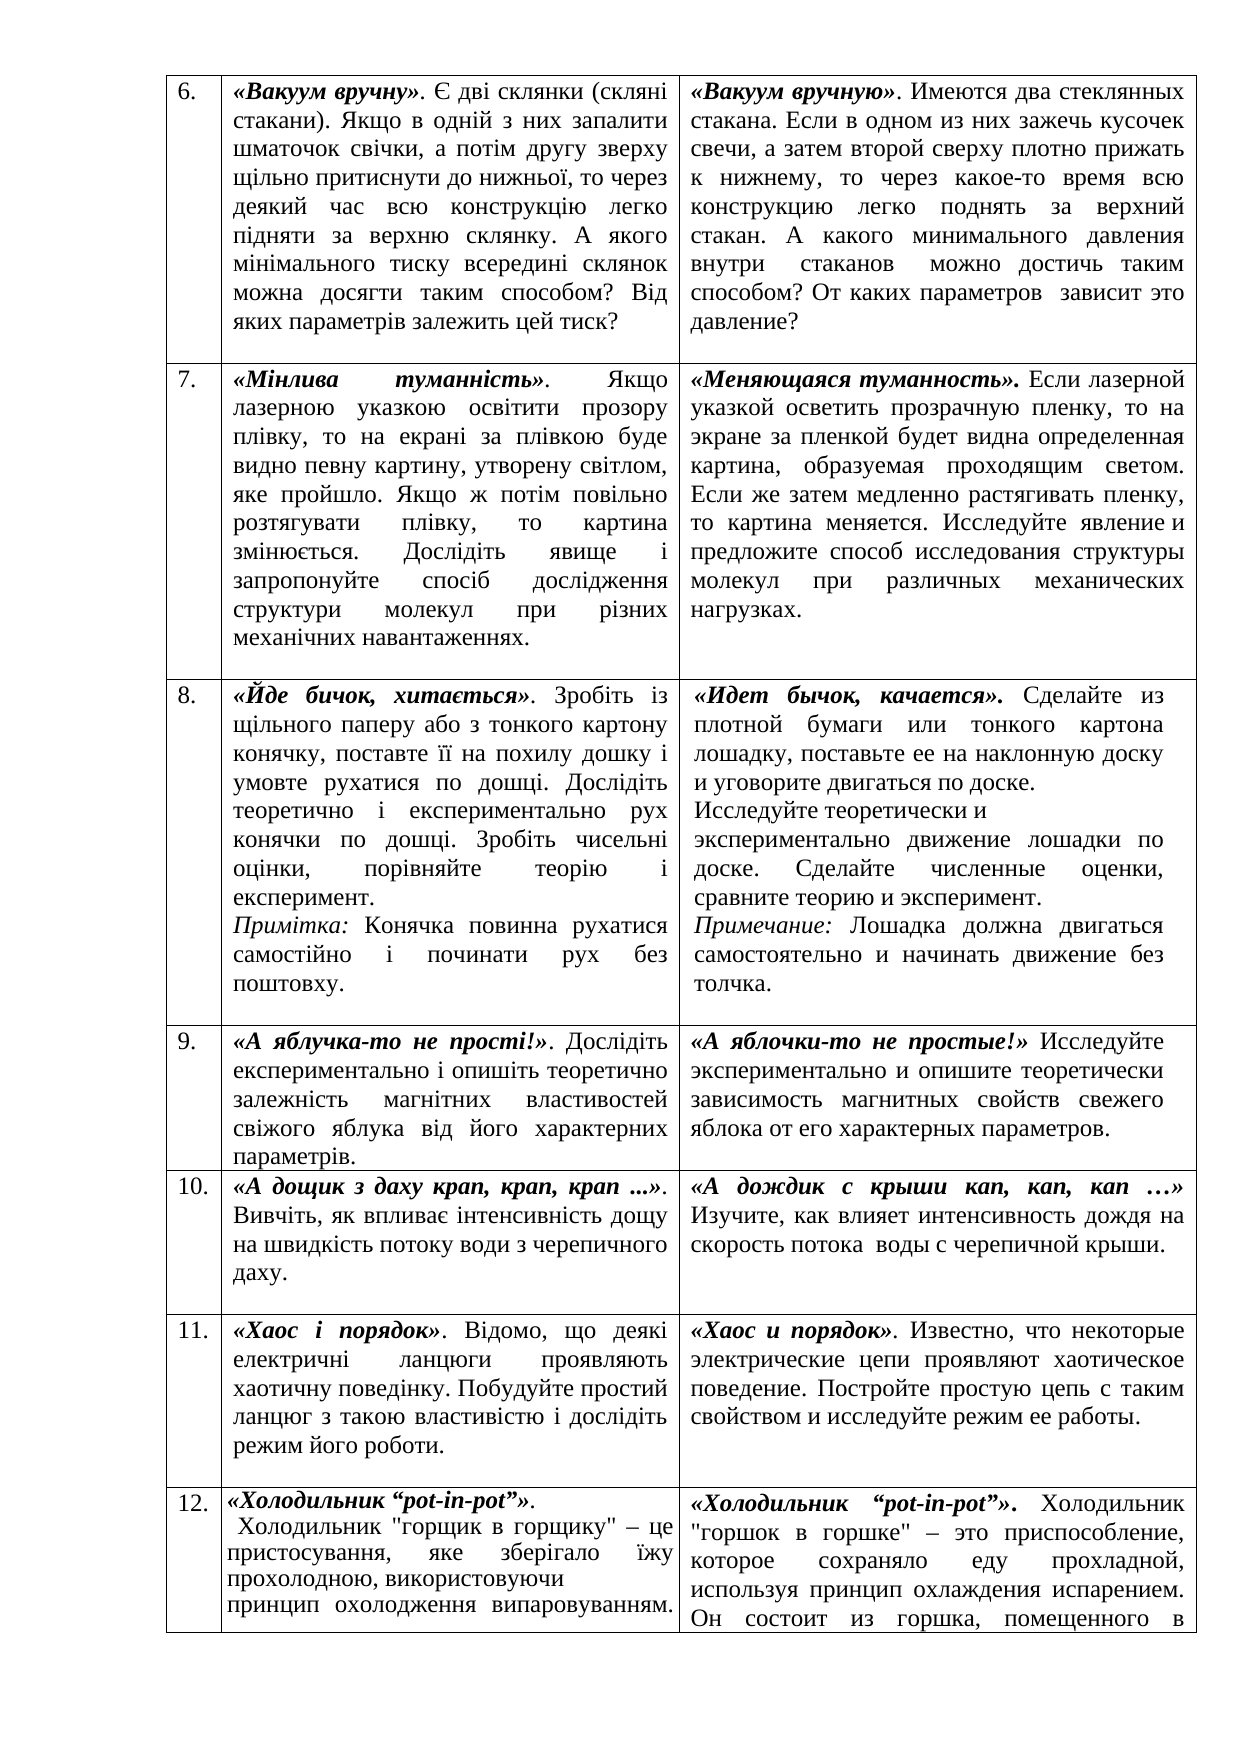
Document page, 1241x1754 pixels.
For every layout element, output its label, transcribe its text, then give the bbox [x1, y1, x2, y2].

table_cell 11. [167, 1315, 221, 1487]
table_cell «Мінлива туманність». Якщо лазерною указкою освітити прозору плівку, то на екрані за плівкою буде видно певну картину, утворену світлом, яке пройшло. Якщо ж потім повільно розтягувати плівку, то картина змінюється. Дослідіть явище і запропонуйте спосіб дослідження структури молекул при різних механічних навантаженнях. [222, 364, 679, 679]
table_cell «Меняющаяся туманность». Если лазерной указкой осветить прозрачную пленку, то на экране за пленкой будет видна определенная картина, образуемая проходящим светом. Если же затем медленно растягивать пленку, то картина меняется. Исследуйте явление и предложите способ исследования структуры молекул при различных механических нагрузках. [680, 364, 1196, 679]
table_cell «Хаос і порядок». Відомо, що деякі електричні ланцюги проявляють хаотичну поведінку. Побудуйте простий ланцюг з такою властивістю і дослідіть режим його роботи. [222, 1315, 679, 1487]
table_cell 6. [167, 76, 221, 363]
table_cell «А яблучка-то не прості!». Дослідіть експериментально і опишіть теоретично залежність магнітних властивостей свіжого яблука від його характерних параметрів. [222, 1026, 679, 1170]
table_cell 9. [167, 1026, 221, 1170]
table_cell 12. [167, 1488, 221, 1632]
table_cell 8. [167, 680, 221, 1025]
table_cell 7. [167, 364, 221, 679]
table_cell «А дождик с крыши кап, кап, кап …» Изучите, как влияет интенсивность дождя на скорость потока воды с черепичной крыши. [680, 1171, 1196, 1314]
table_cell 10. [167, 1171, 221, 1314]
table_cell «Вакуум вручную». Имеются два стеклянных стакана. Если в одном из них зажечь кусочек свечи, а затем второй сверху плотно прижать к нижнему, то через какое-то время всю конструкцию легко поднять за верхний стакан. А какого минимального давления внутри стаканов можно достичь таким способом? От каких параметров зависит это давление? [680, 76, 1196, 363]
table_cell «А дощик з даху крап, крап, крап ...». Вивчіть, як впливає інтенсивність дощу на швидкість потоку води з черепичного даху. [222, 1171, 679, 1314]
table_cell «Вакуум вручну». Є дві склянки (скляні стакани). Якщо в одній з них запалити шматочок свічки, а потім другу зверху щільно притиснути до нижньої, то через деякий час всю конструкцію легко підняти за верхню склянку. А якого мінімального тиску всередині склянок можна досягти таким способом? Від яких параметрів залежить цей тиск? [222, 76, 679, 363]
table_cell «Хаос и порядок». Известно, что некоторые электрические цепи проявляют хаотическое поведение. Постройте простую цепь с таким свойством и исследуйте режим ее работы. [680, 1315, 1196, 1487]
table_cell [222, 1488, 679, 1632]
table_cell «Идет бычок, качается». Сделайте из плотной бумаги или тонкого картона лошадку, поставьте ее на наклонную доску и уговорите двигаться по доске. Исследуйте теоретически и экспериментально движение лошадки по доске. Сделайте численные оценки, сравните теорию и эксперимент. Примечание: Лошадка должна двигаться самостоятельно и начинать движение без толчка. [680, 680, 1196, 1025]
table_cell «Йде бичок, хитається». Зробіть із щільного паперу або з тонкого картону конячку, поставте її на похилу дошку і умовте рухатися по дошці. Дослідіть теоретично і експериментально рух конячки по дошці. Зробіть чисельні оцінки, порівняйте теорію і експеримент. Примітка: Конячка повинна рухатися самостійно і починати рух без поштовху. [222, 680, 679, 1025]
table_cell «А яблочки-то не простые!» Исследуйте экспериментально и опишите теоретически зависимость магнитных свойств свежего яблока от его характерных параметров. [680, 1026, 1196, 1170]
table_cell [680, 1488, 1196, 1632]
